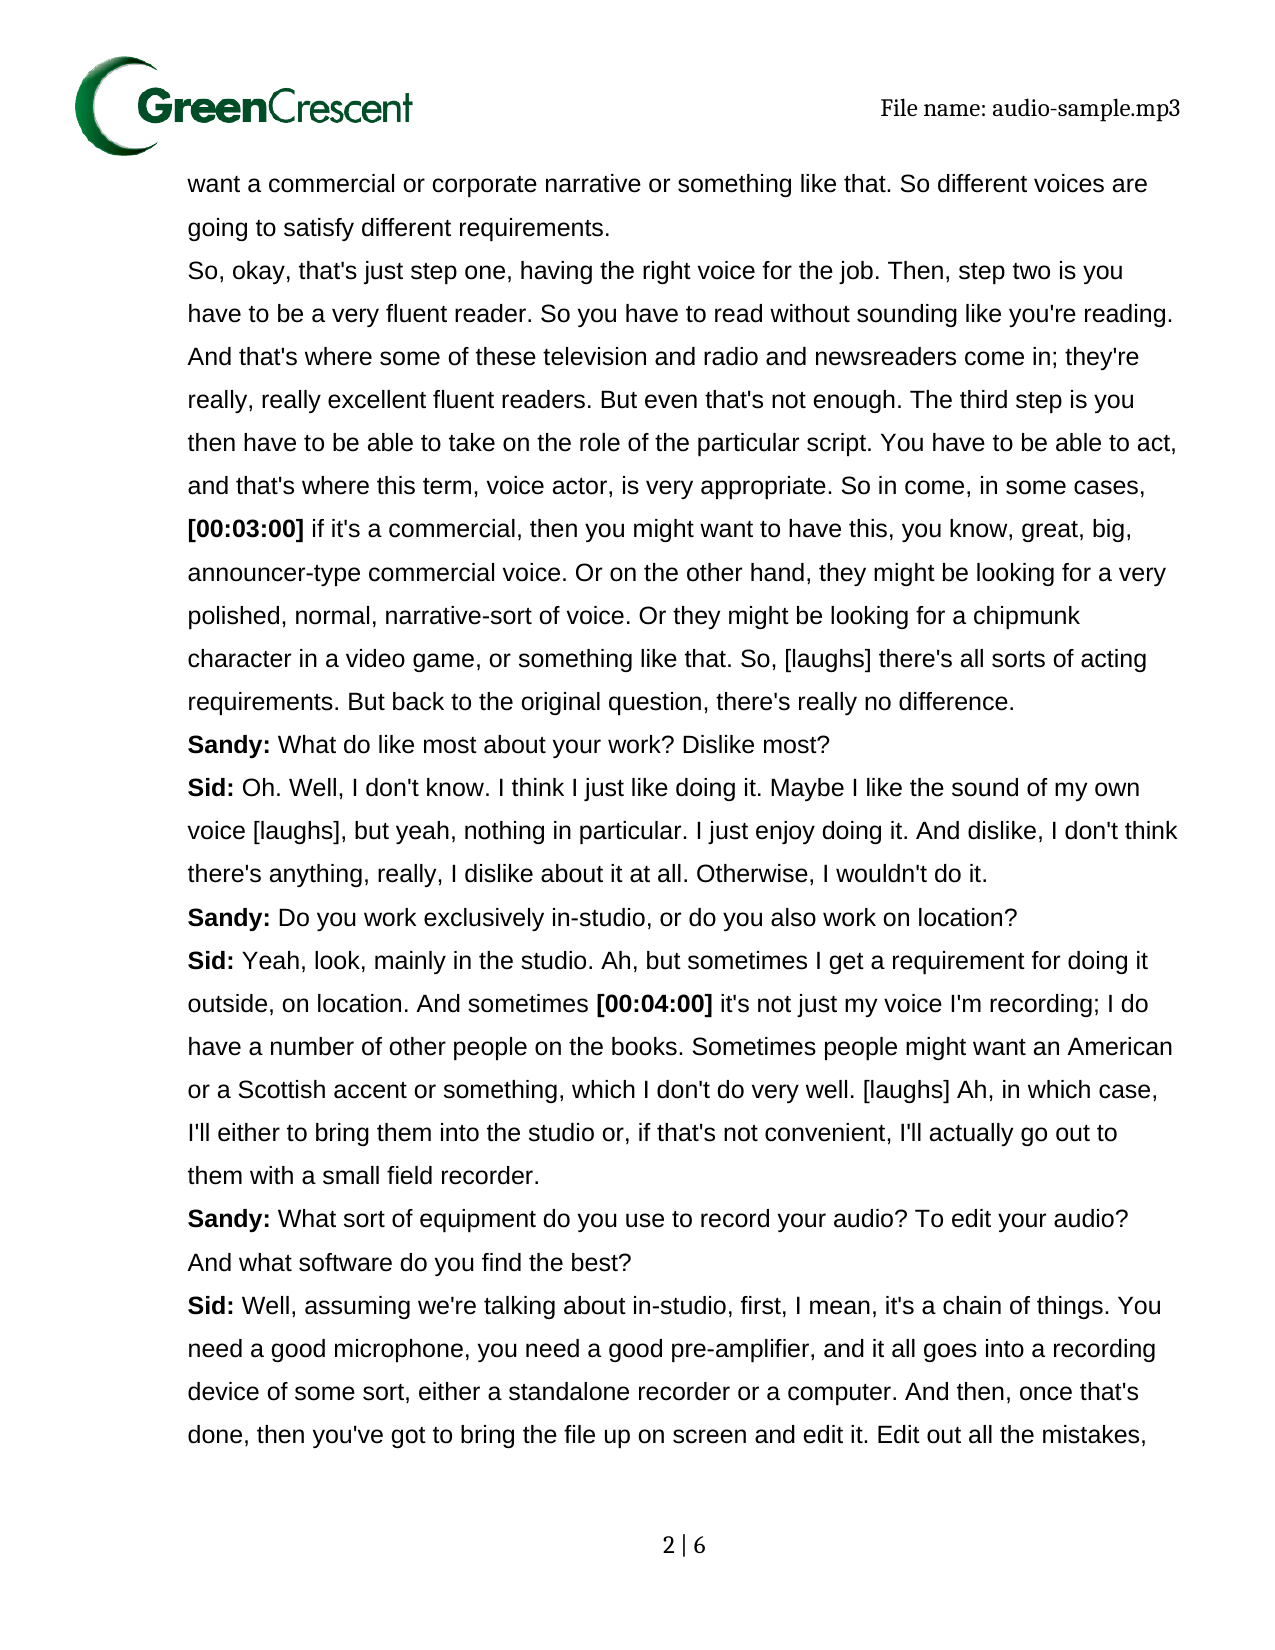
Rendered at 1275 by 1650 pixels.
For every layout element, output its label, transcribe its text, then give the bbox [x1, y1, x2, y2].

text Sid: Oh. Well, I don't know. I think I just like doing it. Maybe I like the sound of my own voice [laughs], but yeah, nothing in particular. I just enjoy doing it. And dislike, I don't think there's anything, really, I dislike about it at all. Otherwise, I wouldn't do it. [187, 773, 1181, 888]
text So, okay, that's just step one, having the right voice for the job. Then, step two is you have to be a very fluent reader. So you have to read without sounding like you're reading. And that's where some of these television and radio and newsreaders come in; they're really, really excellent fluent readers. But even that's not enough. The third step is you then have to be able to take on the role of the particular script. You have to be able to act, and that's where this term, voice actor, is very appropriate. So in come, in some cases, [00:03:00] if it's a commercial, then you might want to have this, you know, great, big, announcer-type commercial voice. Or on the other hand, they might be looking for a very polished, normal, narrative-sort of voice. Or they might be looking for a chipmunk character in a video game, or something like that. So, [laughs] there's all sorts of acting requirements. But back to the original question, there's really no difference. [187, 256, 1181, 716]
text Sid: Yeah, look, mainly in the studio. Ah, but sometimes I get a requirement for doing it outside, on location. And sometimes [00:04:00] it's not just my voice I'm recording; I do have a number of other people on the books. Sometimes people might want an American or a Scottish accent or something, which I don't do very well. [laughs] Ah, in which case, I'll either to bring them into the studio or, if that's not convenient, I'll actually go out to them with a small field recorder. [187, 946, 1181, 1190]
text Sandy: Do you work exclusively in-studio, or do you also work on location? [187, 903, 1181, 931]
text Sandy: What sort of equipment do you use to record your audio? To edit your audio? And what software do you find the best? [187, 1204, 1181, 1276]
picture [75, 56, 413, 156]
text Sandy: What do like most about your work? Dislike most? [187, 730, 1181, 759]
